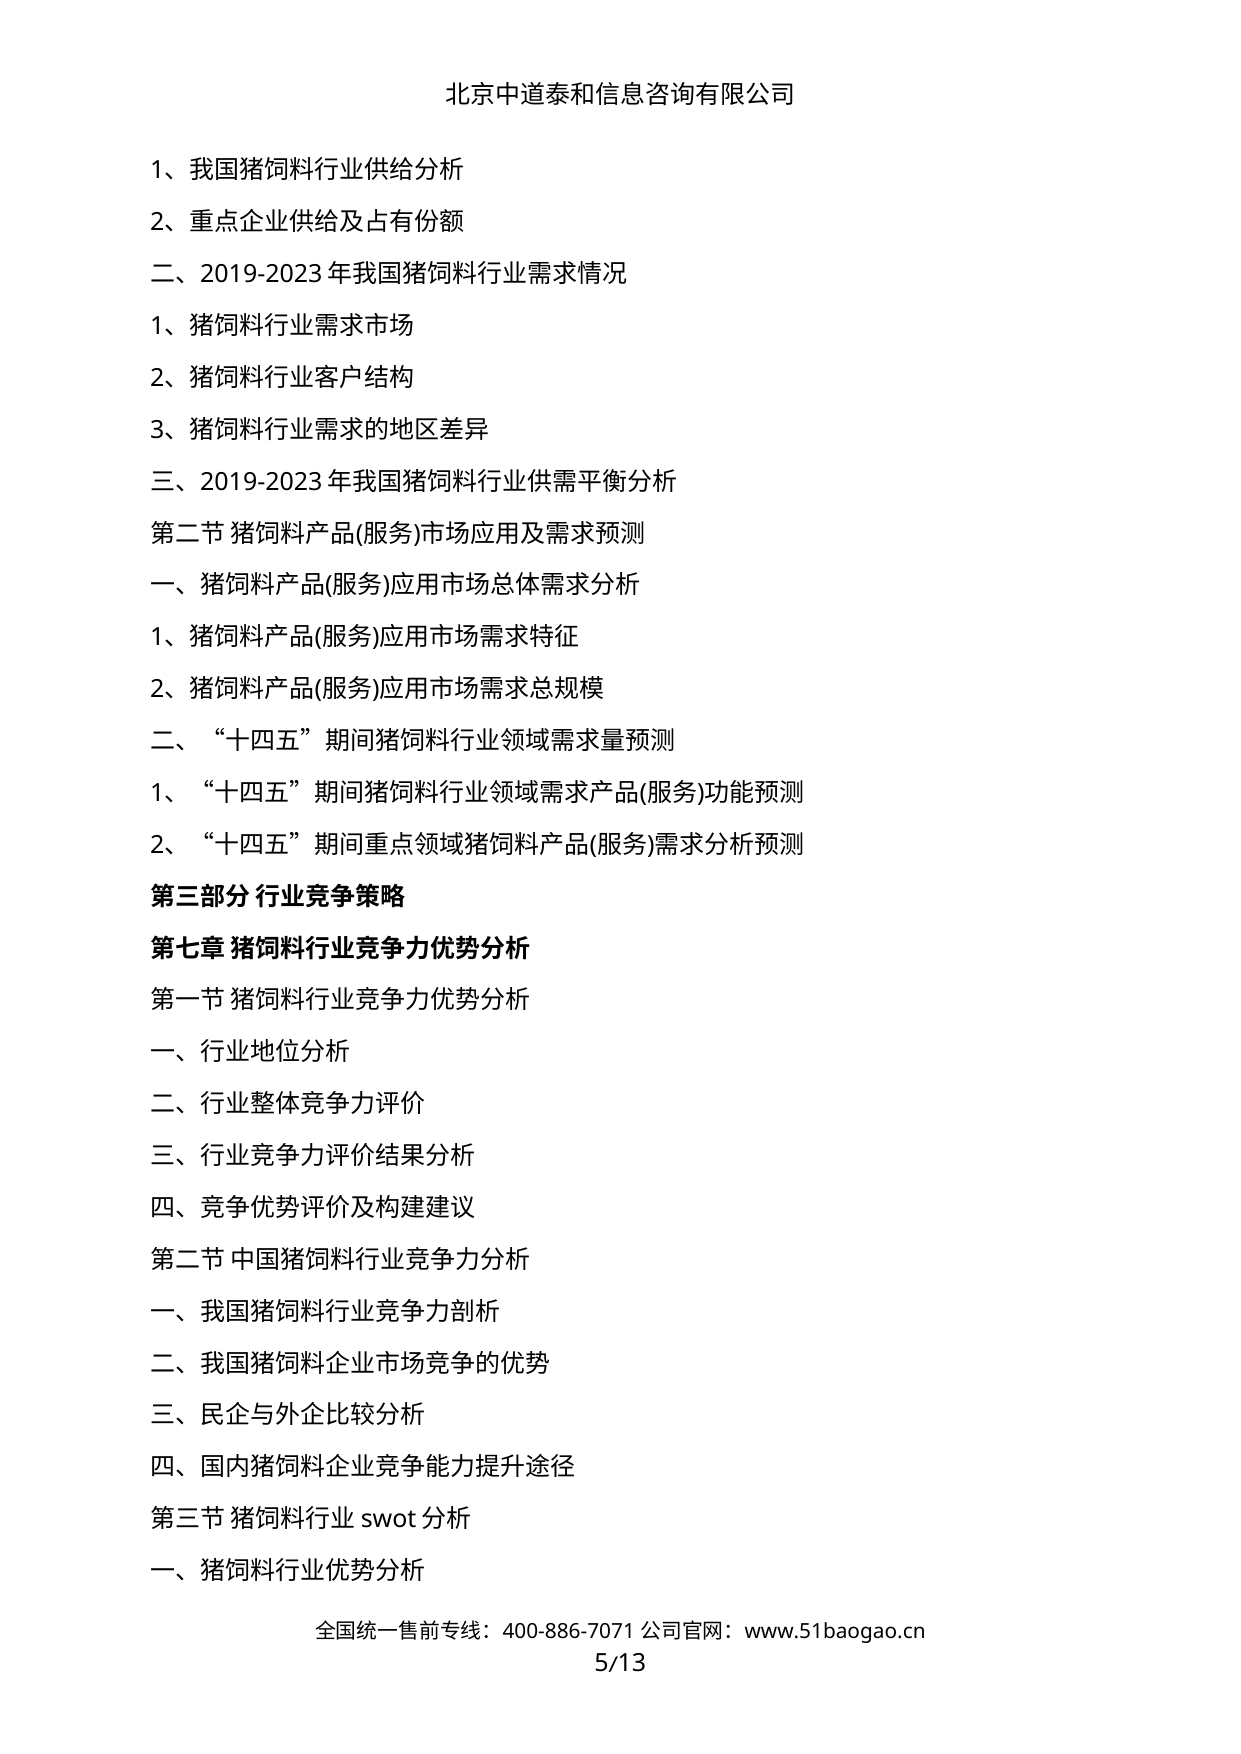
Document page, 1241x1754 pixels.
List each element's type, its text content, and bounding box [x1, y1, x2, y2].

text 3、猪饲料行业需求的地区差异 [150, 409, 1090, 446]
text 2、重点企业供给及占有份额 [150, 202, 1090, 238]
text 二、2019-2023年我国猪饲料行业需求情况 [150, 254, 1090, 290]
text 第七章 猪饲料行业竞争力优势分析 [150, 928, 1090, 964]
text 二、“十四五”期间猪饲料行业领域需求量预测 [150, 721, 1090, 757]
text 1、“十四五”期间猪饲料行业领域需求产品(服务)功能预测 [150, 772, 1090, 809]
text 四、国内猪饲料企业竞争能力提升途径 [150, 1447, 1090, 1483]
text 2、猪饲料行业客户结构 [150, 357, 1090, 394]
text 2、猪饲料产品(服务)应用市场需求总规模 [150, 669, 1090, 705]
text 一、猪饲料行业优势分析 [150, 1551, 1090, 1587]
text 1、猪饲料行业需求市场 [150, 306, 1090, 342]
text 四、竞争优势评价及构建建议 [150, 1187, 1090, 1224]
text 三、行业竞争力评价结果分析 [150, 1136, 1090, 1172]
text 第三部分 行业竞争策略 [150, 876, 1090, 912]
text 第一节 猪饲料行业竞争力优势分析 [150, 980, 1090, 1016]
text 一、猪饲料产品(服务)应用市场总体需求分析 [150, 565, 1090, 601]
text 2、“十四五”期间重点领域猪饲料产品(服务)需求分析预测 [150, 824, 1090, 861]
text 三、民企与外企比较分析 [150, 1395, 1090, 1431]
text 一、行业地位分析 [150, 1032, 1090, 1068]
text 三、2019-2023年我国猪饲料行业供需平衡分析 [150, 461, 1090, 497]
text 1、猪饲料产品(服务)应用市场需求特征 [150, 617, 1090, 653]
text 第三节 猪饲料行业swot分析 [150, 1499, 1090, 1535]
text 第二节 中国猪饲料行业竞争力分析 [150, 1239, 1090, 1276]
text 二、我国猪饲料企业市场竞争的优势 [150, 1343, 1090, 1379]
text 二、行业整体竞争力评价 [150, 1084, 1090, 1120]
text 1、我国猪饲料行业供给分析 [150, 150, 1090, 186]
text 一、我国猪饲料行业竞争力剖析 [150, 1291, 1090, 1327]
text 第二节 猪饲料产品(服务)市场应用及需求预测 [150, 513, 1090, 549]
